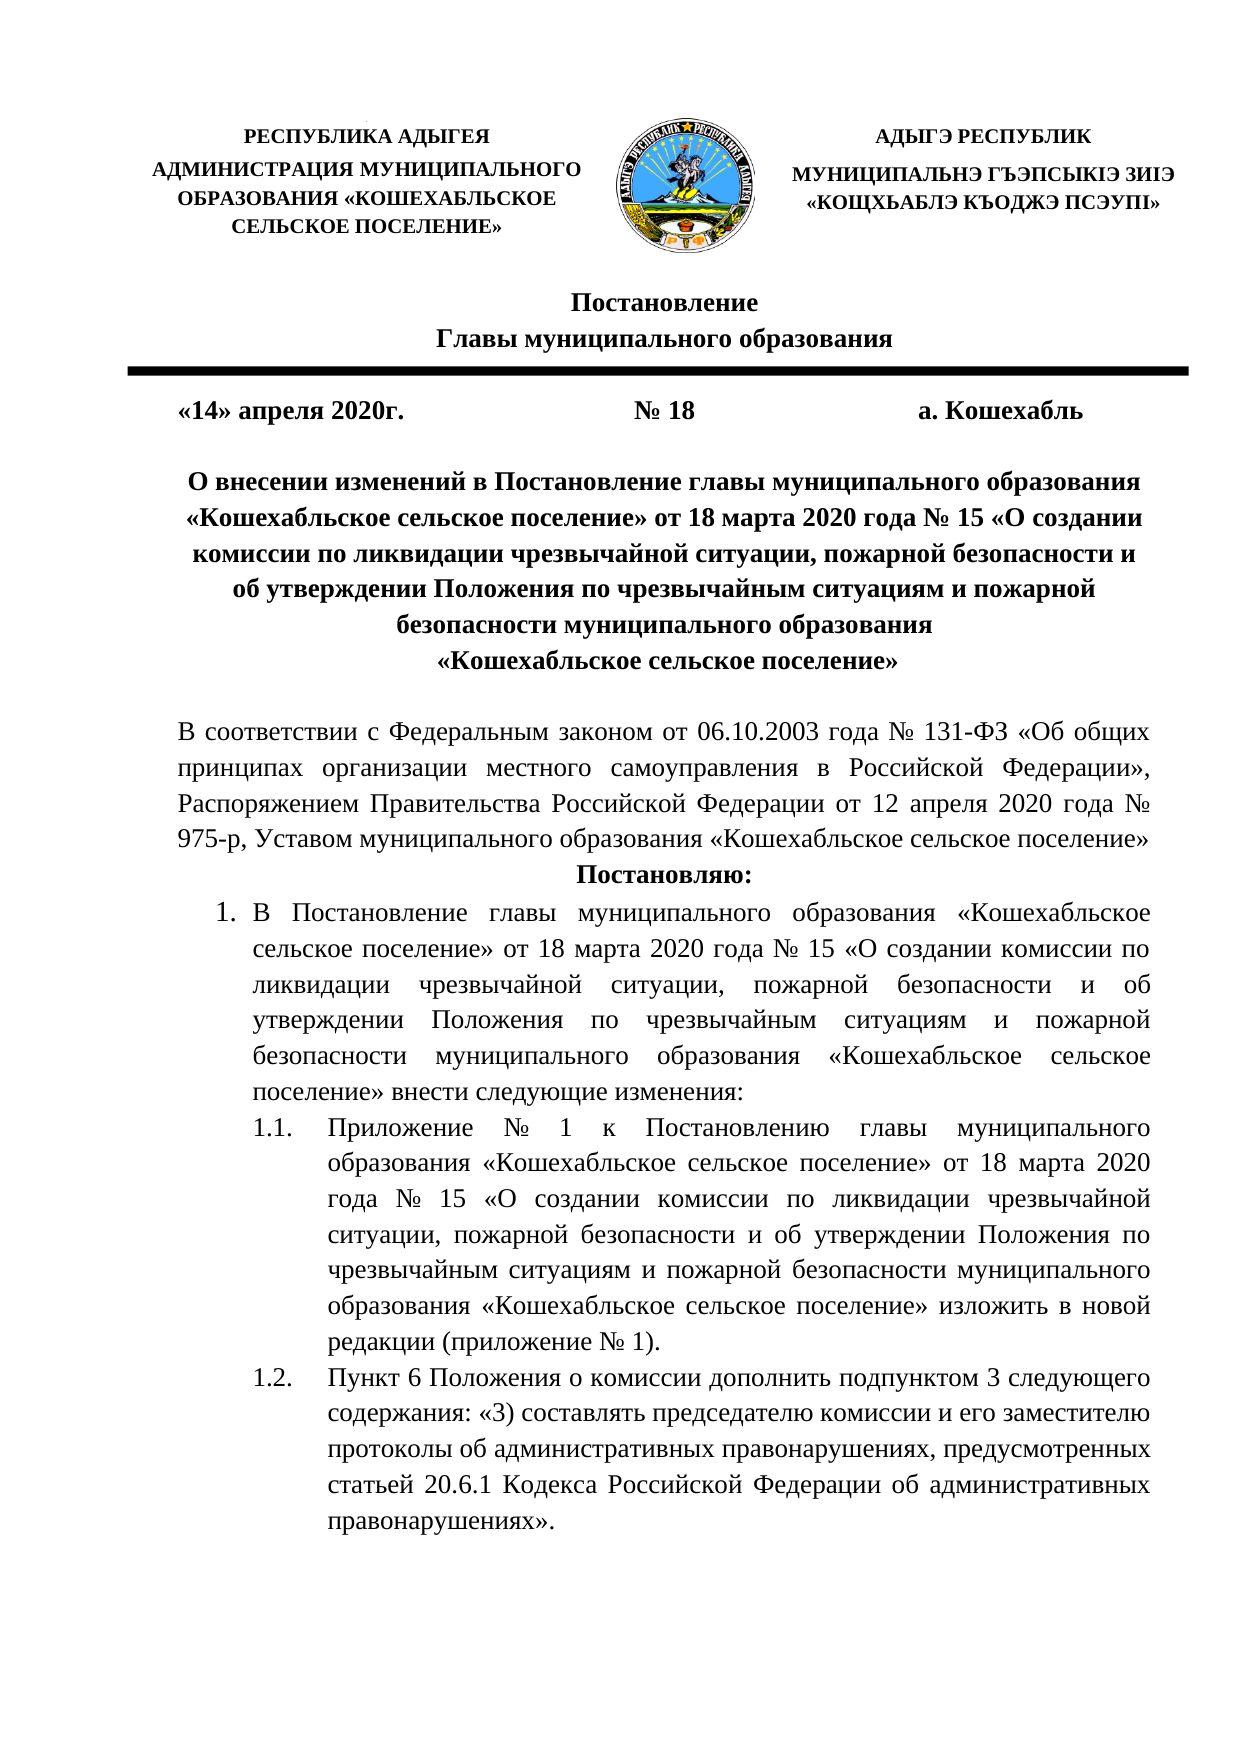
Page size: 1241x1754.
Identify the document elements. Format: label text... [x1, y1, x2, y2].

text «Кошехабльское сельское поселение» [177, 644, 1152, 675]
table_header [596, 118, 776, 256]
text Главы муниципального образования [177, 322, 1152, 353]
table_header АДЫГЭ РЕСПУБЛИК МУНИЦИПАЛЬНЭ ГЪЭПСЫКIЭ ЗИIЭ «КОЩХЬАБЛЭ КЪОДЖЭ ПСЭУПI» [776, 118, 1191, 256]
text Постановляю: [177, 858, 1152, 889]
table_header . РЕСПУБЛИКА АДЫГЕЯ АДМИНИСТРАЦИЯ Муниципального образования «КОШЕХАБЛЬСКОЕ СЕЛЬСКОЕ ПОСЕЛЕНИЕ» [138, 118, 596, 256]
text О внесении изменений в Постановление главы муниципального образования «Кошехабльское сельское поселение» от 18 марта 2020 года № 15 «О создании комиссии по ликвидации чрезвычайной ситуации, пожарной безопасности и об утверждении Положения по чрезвычайным ситуациям и пожарной безопасности муниципального образования [177, 465, 1152, 639]
list В Постановление главы муниципального образования «Кошехабльское сельское поселение» от 18 марта 2020 года № 15 «О создании комиссии по ликвидации чрезвычайной ситуации, пожарной безопасности и об утверждении Положения по чрезвычайным ситуациям и пожарной безопасности муниципального образования «Кошехабльское сельское поселение» внести следующие изменения: [215, 894, 1152, 1106]
text В соответствии с Федеральным законом от 06.10.2003 года № 131-ФЗ «Об общих принципах организации местного самоуправления в Российской Федерации», Распоряжением Правительства Российской Федерации от 12 апреля 2020 года № 975-р, Уставом муниципального образования «Кошехабльское сельское поселение» [177, 715, 1152, 854]
text «14» апреля 2020г. № 18 а. Кошехабль [177, 394, 1152, 425]
list Пункт 6 Положения о комиссии дополнить подпунктом 3 следующего содержания: «3) составлять председателю комиссии и его заместителю протоколы об административных правонарушениях, предусмотренных статьей 20.6.1 Кодекса Российской Федерации об административных правонарушениях». [252, 1361, 1152, 1535]
text Постановление [177, 287, 1152, 318]
list Приложение № 1 к Постановлению главы муниципального образования «Кошехабльское сельское поселение» от 18 марта 2020 года № 15 «О создании комиссии по ликвидации чрезвычайной ситуации, пожарной безопасности и об утверждении Положения по чрезвычайным ситуациям и пожарной безопасности муниципального образования «Кошехабльское сельское поселение» изложить в новой редакции (приложение № 1). [252, 1111, 1152, 1356]
picture [616, 118, 755, 253]
